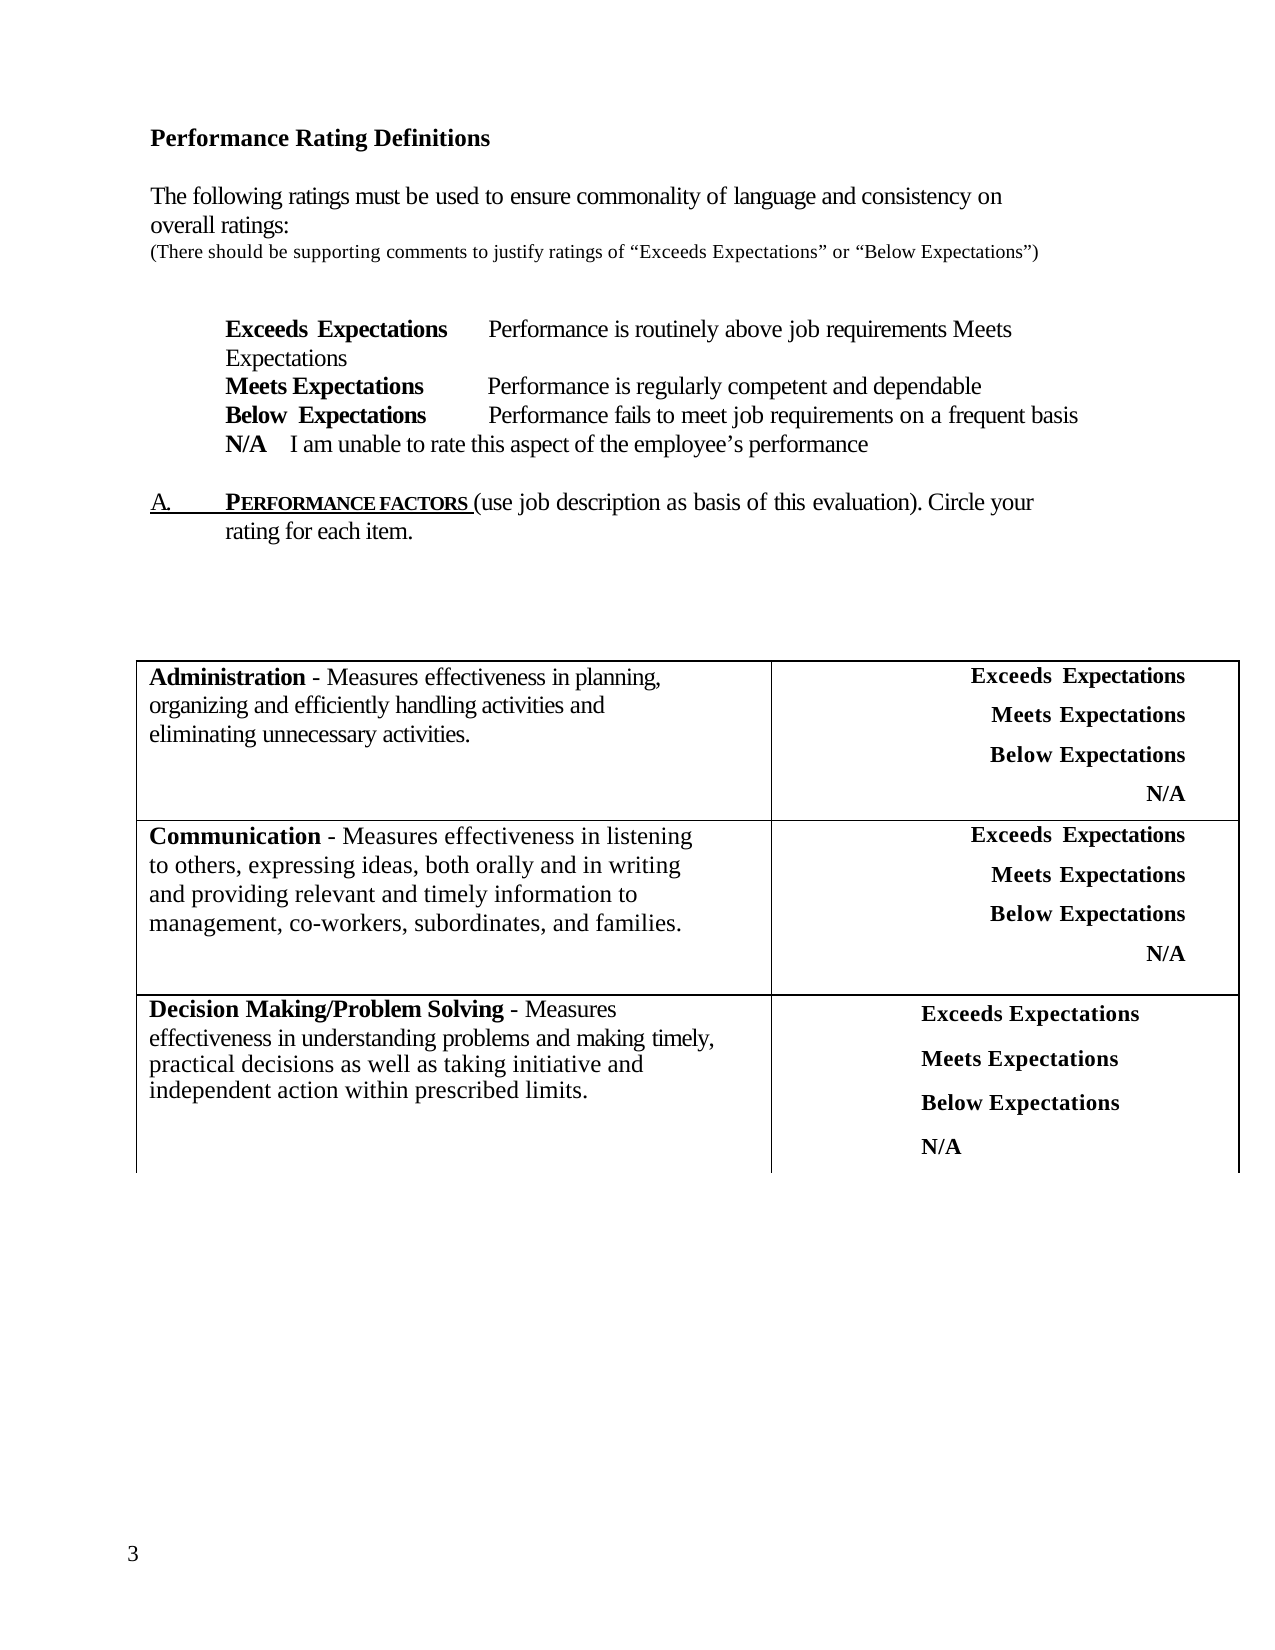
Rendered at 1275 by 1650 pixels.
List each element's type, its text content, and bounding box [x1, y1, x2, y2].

subtitle Performance Rating Definitions [150, 123, 1091, 152]
table_cell Exceeds Expectations Meets Expectations Below Expectations N/A [772, 821, 1238, 994]
text The following ratings must be used to ensure commonality of language and consistency on overall ratings: [150, 181, 1016, 239]
table_cell Communication - Measures effectiveness in listening to others, expressing ideas, both orally and in writing and providing relevant and timely information to management, co-workers, subordinates, and families. [137, 821, 771, 994]
table_cell Decision Making/Problem Solving - Measures effectiveness in understanding problems and making timely, practical decisions as well as taking initiative and independent action within prescribed limits. [137, 996, 771, 1173]
text Below Expectations Performance fails to meet job requirements on a frequent basis [225, 400, 1091, 429]
table_header Administration - Measures effectiveness in planning, organizing and efficiently handling activities and eliminating unnecessary activities. [137, 662, 771, 820]
text N/A I am unable to rate this aspect of the employee’s performance [225, 429, 1091, 458]
text Exceeds Expectations Performance is routinely above job requirements Meets Expectations [225, 314, 1091, 371]
text (There should be supporting comments to justify ratings of “Exceeds Expectations” or “Below Expectations”) [150, 240, 1091, 263]
table_cell Exceeds Expectations Meets Expectations Below Expectations N/A [772, 996, 1238, 1173]
list PERFORMANCE FACTORS (use job description as basis of this evaluation). Circle your rating for each item. [150, 487, 1091, 545]
text Meets Expectations Performance is regularly competent and dependable [225, 371, 1091, 400]
table_header Exceeds Expectations Meets Expectations Below Expectations N/A [772, 662, 1238, 820]
